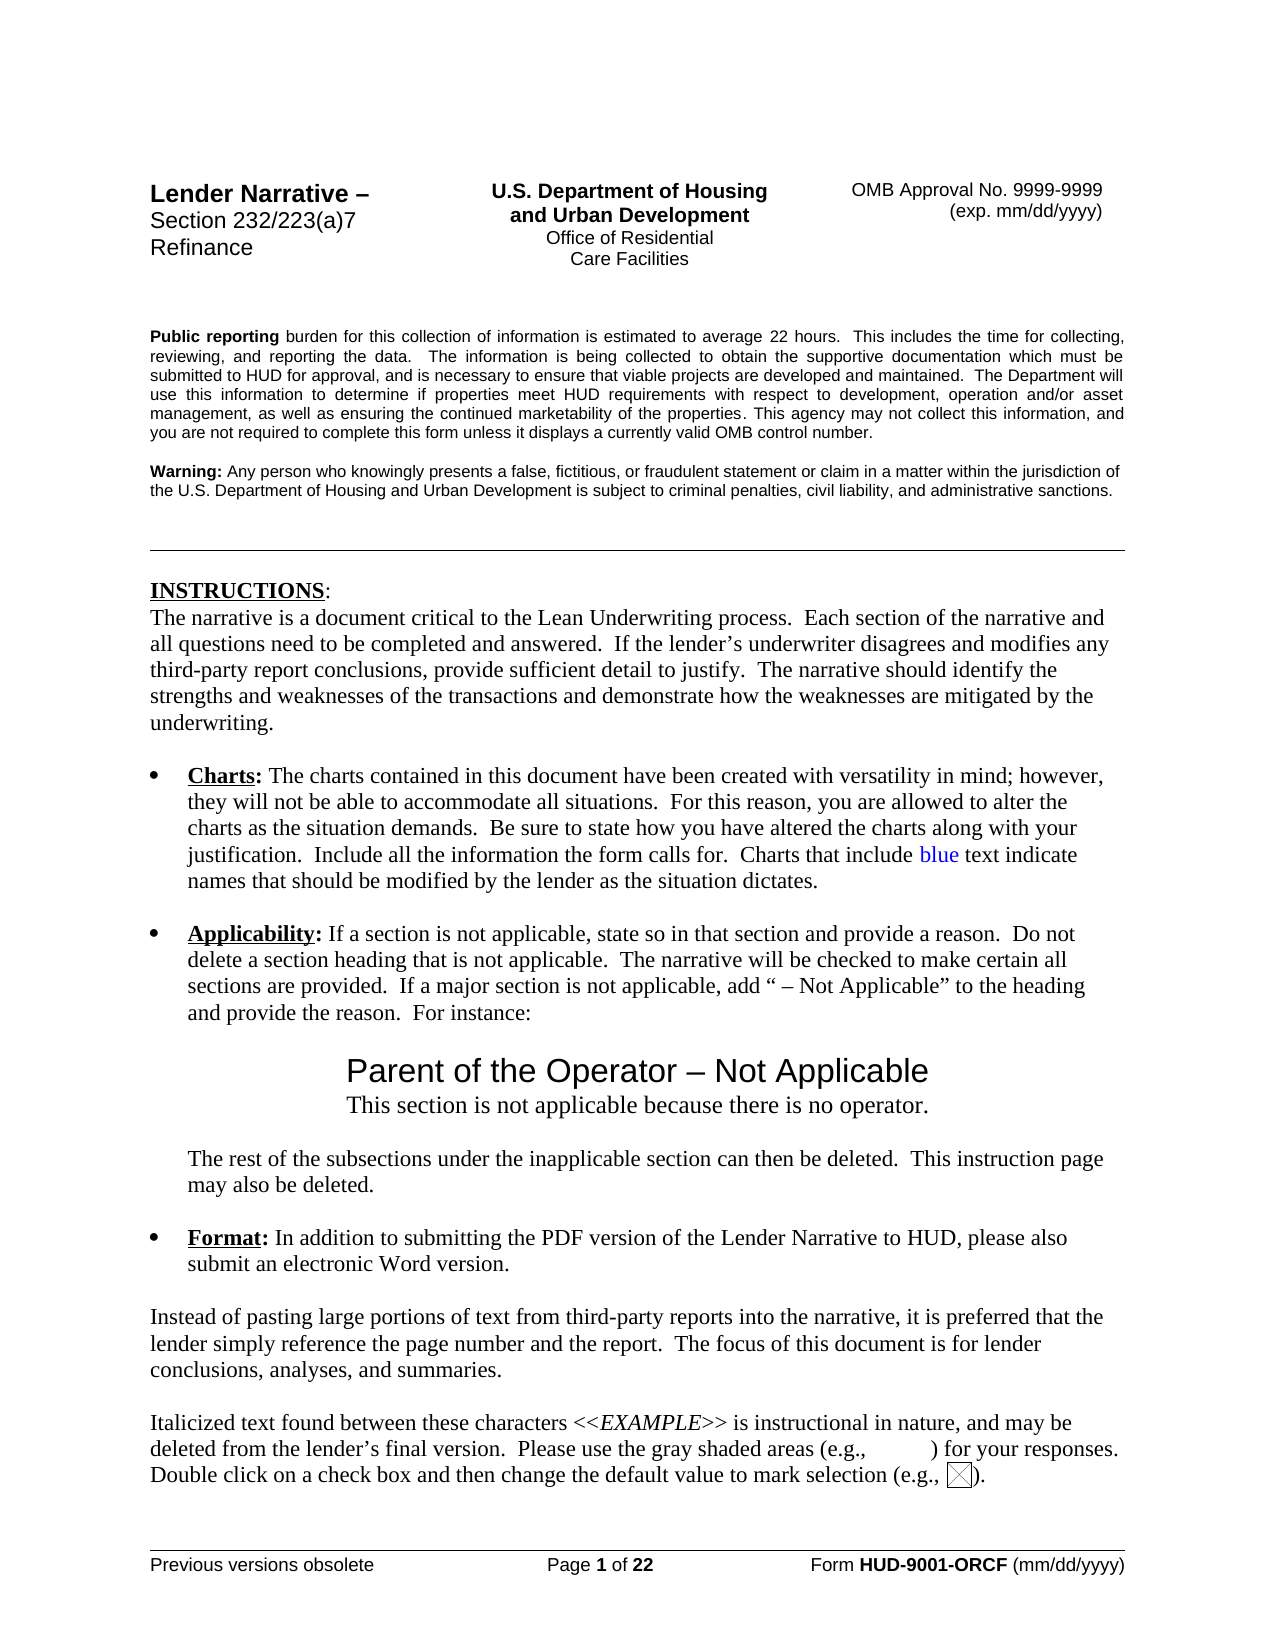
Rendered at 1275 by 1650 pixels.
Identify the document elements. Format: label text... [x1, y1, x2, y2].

text Instead of pasting large portions of text from third-party reports into the narrative, it is preferred that the lender simply reference the page number and the report. The focus of this document is for lender conclusions, analyses, and summaries. [150, 1303, 1125, 1382]
text The rest of the subsections under the inapplicable section can then be deleted. This instruction page may also be deleted. [187, 1145, 1125, 1198]
text The narrative is a document critical to the Lean Underwriting process. Each section of the narrative and all questions need to be completed and answered. If the lender’s underwriter disagrees and modifies any third-party report conclusions, provide sufficient detail to justify. The narrative should identify the strengths and weaknesses of the transactions and demonstrate how the weaknesses are mitigated by the underwriting. [150, 603, 1125, 735]
text Italicized text found between these characters <<EXAMPLE>> is instructional in nature, and may be deleted from the lender’s final version. Please use the gray shaded areas (e.g., ) for your responses. Double click on a check box and then change the default value to mark selection (e.g., ). [150, 1409, 1125, 1488]
text Warning: Any person who knowingly presents a false, fictitious, or fraudulent statement or claim in a matter within the jurisdiction of the U.S. Department of Housing and Urban Development is subject to criminal penalties, civil liability, and administrative sanctions. [150, 461, 1125, 500]
table_header OMB Approval No. 9999-9999 (exp. mm/dd/yyyy) [794, 179, 1114, 270]
list Charts: The charts contained in this document have been created with versatility in mind; however, they will not be able to accommodate all situations. For this reason, you are allowed to alter the charts as the situation demands. Be sure to state how you have altered the charts along with your justification. Include all the information the form calls for. Charts that include blue text indicate names that should be modified by the lender as the situation dictates. [150, 762, 1125, 893]
list Format: In addition to submitting the PDF version of the Lender Narrative to HUD, please also submit an electronic Word version. [150, 1224, 1125, 1277]
list Applicability: If a section is not applicable, state so in that section and provide a reason. Do not delete a section heading that is not applicable. The narrative will be checked to make certain all sections are provided. If a major section is not applicable, add “ – Not Applicable” to the heading and provide the reason. For instance: [150, 920, 1125, 1025]
text Parent of the Operator – Not Applicable [150, 1052, 1125, 1090]
table_header U.S. Department of Housing and Urban Development Office of Residential Care Facilities [465, 179, 794, 270]
text INSTRUCTIONS: [150, 577, 1125, 603]
text This section is not applicable because there is no operator. [150, 1090, 1125, 1119]
text Public reporting burden for this collection of information is estimated to average 22 hours. This includes the time for collecting, reviewing, and reporting the data. The information is being collected to obtain the supportive documentation which must be submitted to HUD for approval, and is necessary to ensure that viable projects are developed and maintained. The Department will use this information to determine if properties meet HUD requirements with respect to development, operation and/or asset management, as well as ensuring the continued marketability of the properties. This agency may not collect this information, and you are not required to complete this form unless it displays a currently valid OMB control number. [150, 327, 1125, 442]
table_header Lender Narrative – Section 232/223(a)7 Refinance [139, 179, 465, 270]
